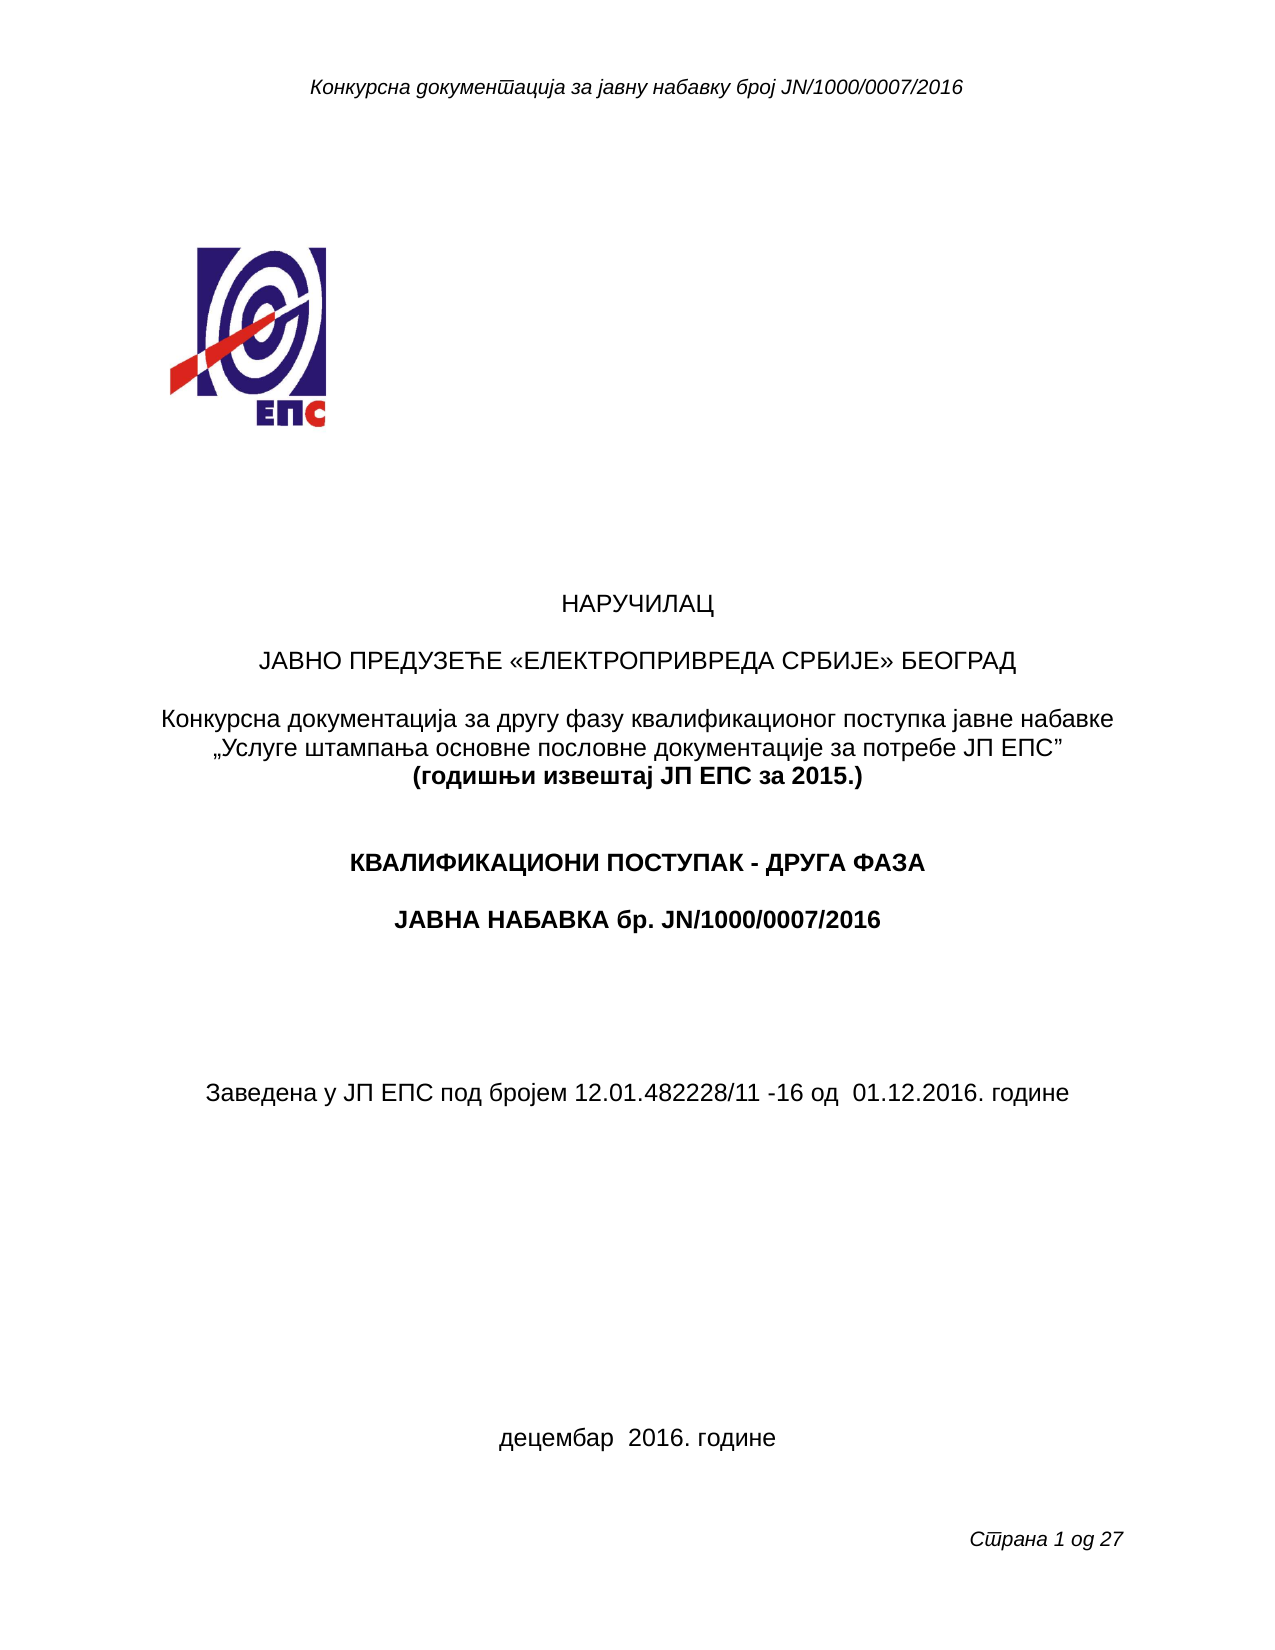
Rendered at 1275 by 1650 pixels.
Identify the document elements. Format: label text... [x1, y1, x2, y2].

text НАРУЧИЛАЦ [150, 589, 1125, 617]
text ЈАВНА НАБАВКА бр. ЈN/1000/0007/2016 [150, 905, 1125, 934]
picture [150, 236, 347, 445]
text Заведена у ЈП ЕПС под бројем 12.01.482228/11 -16 од 01.12.2016. године [150, 1077, 1125, 1106]
text Конкурсна документација за другу фазу квалификационог поступка јавне набавке „Услуге штампања основне пословне документације за потребе ЈП ЕПС” (годишњи извештај ЈП ЕПС за 2015.) [150, 704, 1125, 790]
text децембар 2016. године [150, 1422, 1125, 1451]
text ЈАВНО ПРЕДУЗЕЋЕ «ЕЛЕКТРОПРИВРЕДА СРБИЈЕ» БЕОГРАД [150, 646, 1125, 675]
text КВАЛИФИКАЦИОНИ ПОСТУПАК - ДРУГА ФАЗА [150, 847, 1125, 876]
